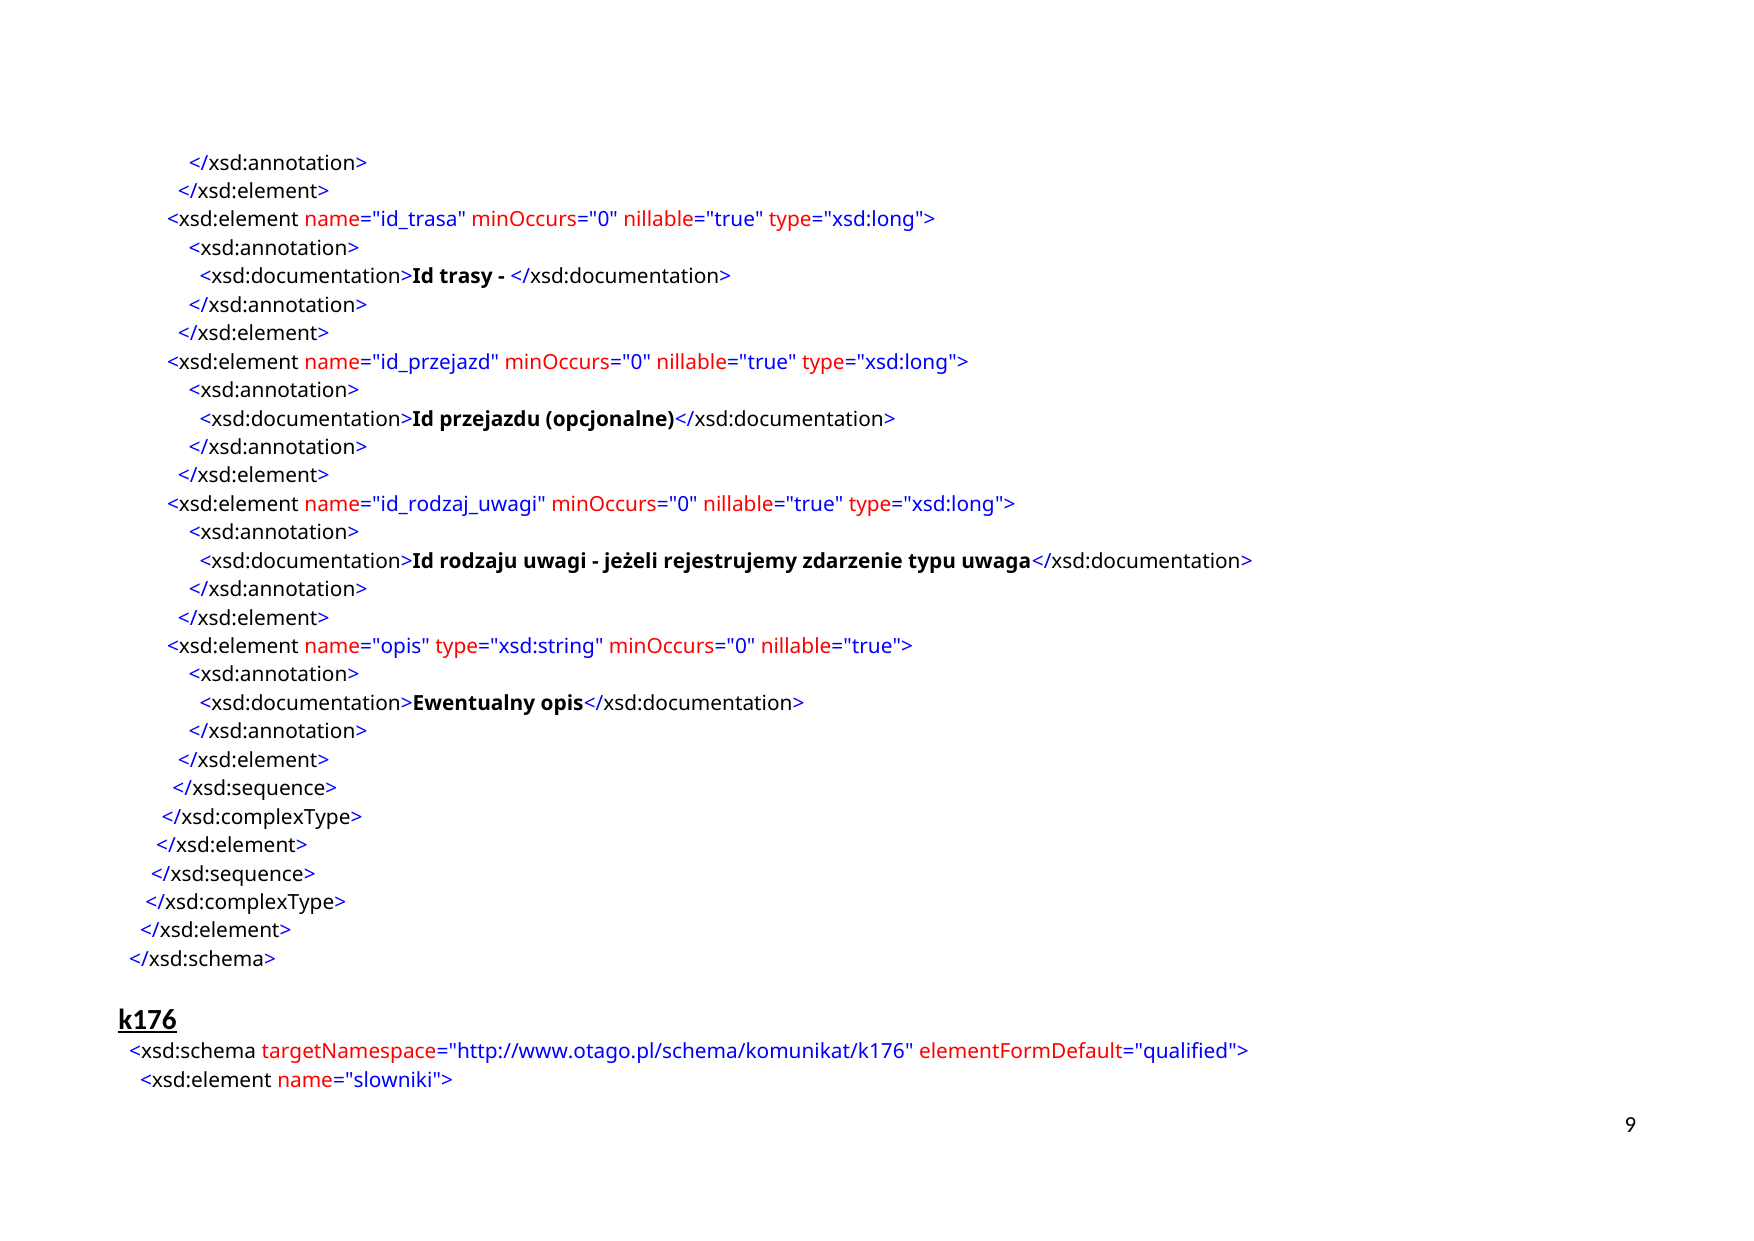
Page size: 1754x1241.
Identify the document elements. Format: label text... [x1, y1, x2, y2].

text <xsd:schema targetNamespace="http://www.otago.pl/schema/komunikat/k176" elementFormDefault="qualified"> [118, 1036, 1636, 1065]
subtitle k176 [118, 1001, 1636, 1036]
text </xsd:annotation> [118, 574, 1636, 603]
text </xsd:annotation> [118, 148, 1636, 176]
text </xsd:element> [118, 461, 1636, 489]
text <xsd:annotation> [118, 233, 1636, 261]
text <xsd:documentation>Id przejazdu (opcjonalne)</xsd:documentation> [118, 404, 1636, 432]
text <xsd:annotation> [118, 517, 1636, 546]
text <xsd:annotation> [118, 375, 1636, 404]
text </xsd:element> [118, 745, 1636, 773]
text <xsd:element name="slowniki"> [118, 1065, 1636, 1093]
text </xsd:complexType> [118, 887, 1636, 916]
text </xsd:element> [118, 176, 1636, 204]
text </xsd:annotation> [118, 432, 1636, 461]
text <xsd:documentation>Id trasy - </xsd:documentation> [118, 261, 1636, 290]
text <xsd:documentation>Id rodzaju uwagi - jeżeli rejestrujemy zdarzenie typu uwaga</xsd:documentation> [118, 546, 1636, 574]
text </xsd:element> [118, 318, 1636, 347]
text <xsd:element name="opis" type="xsd:string" minOccurs="0" nillable="true"> [118, 631, 1636, 659]
text </xsd:complexType> [118, 802, 1636, 830]
text <xsd:element name="id_trasa" minOccurs="0" nillable="true" type="xsd:long"> [118, 204, 1636, 233]
text </xsd:element> [118, 916, 1636, 944]
text </xsd:annotation> [118, 290, 1636, 318]
text </xsd:sequence> [118, 773, 1636, 802]
text <xsd:element name="id_przejazd" minOccurs="0" nillable="true" type="xsd:long"> [118, 347, 1636, 375]
text </xsd:annotation> [118, 716, 1636, 745]
text </xsd:schema> [118, 944, 1636, 972]
text </xsd:element> [118, 603, 1636, 631]
text </xsd:sequence> [118, 859, 1636, 887]
text <xsd:documentation>Ewentualny opis</xsd:documentation> [118, 688, 1636, 716]
text </xsd:element> [118, 830, 1636, 859]
text <xsd:element name="id_rodzaj_uwagi" minOccurs="0" nillable="true" type="xsd:long"> [118, 489, 1636, 517]
text <xsd:annotation> [118, 659, 1636, 688]
